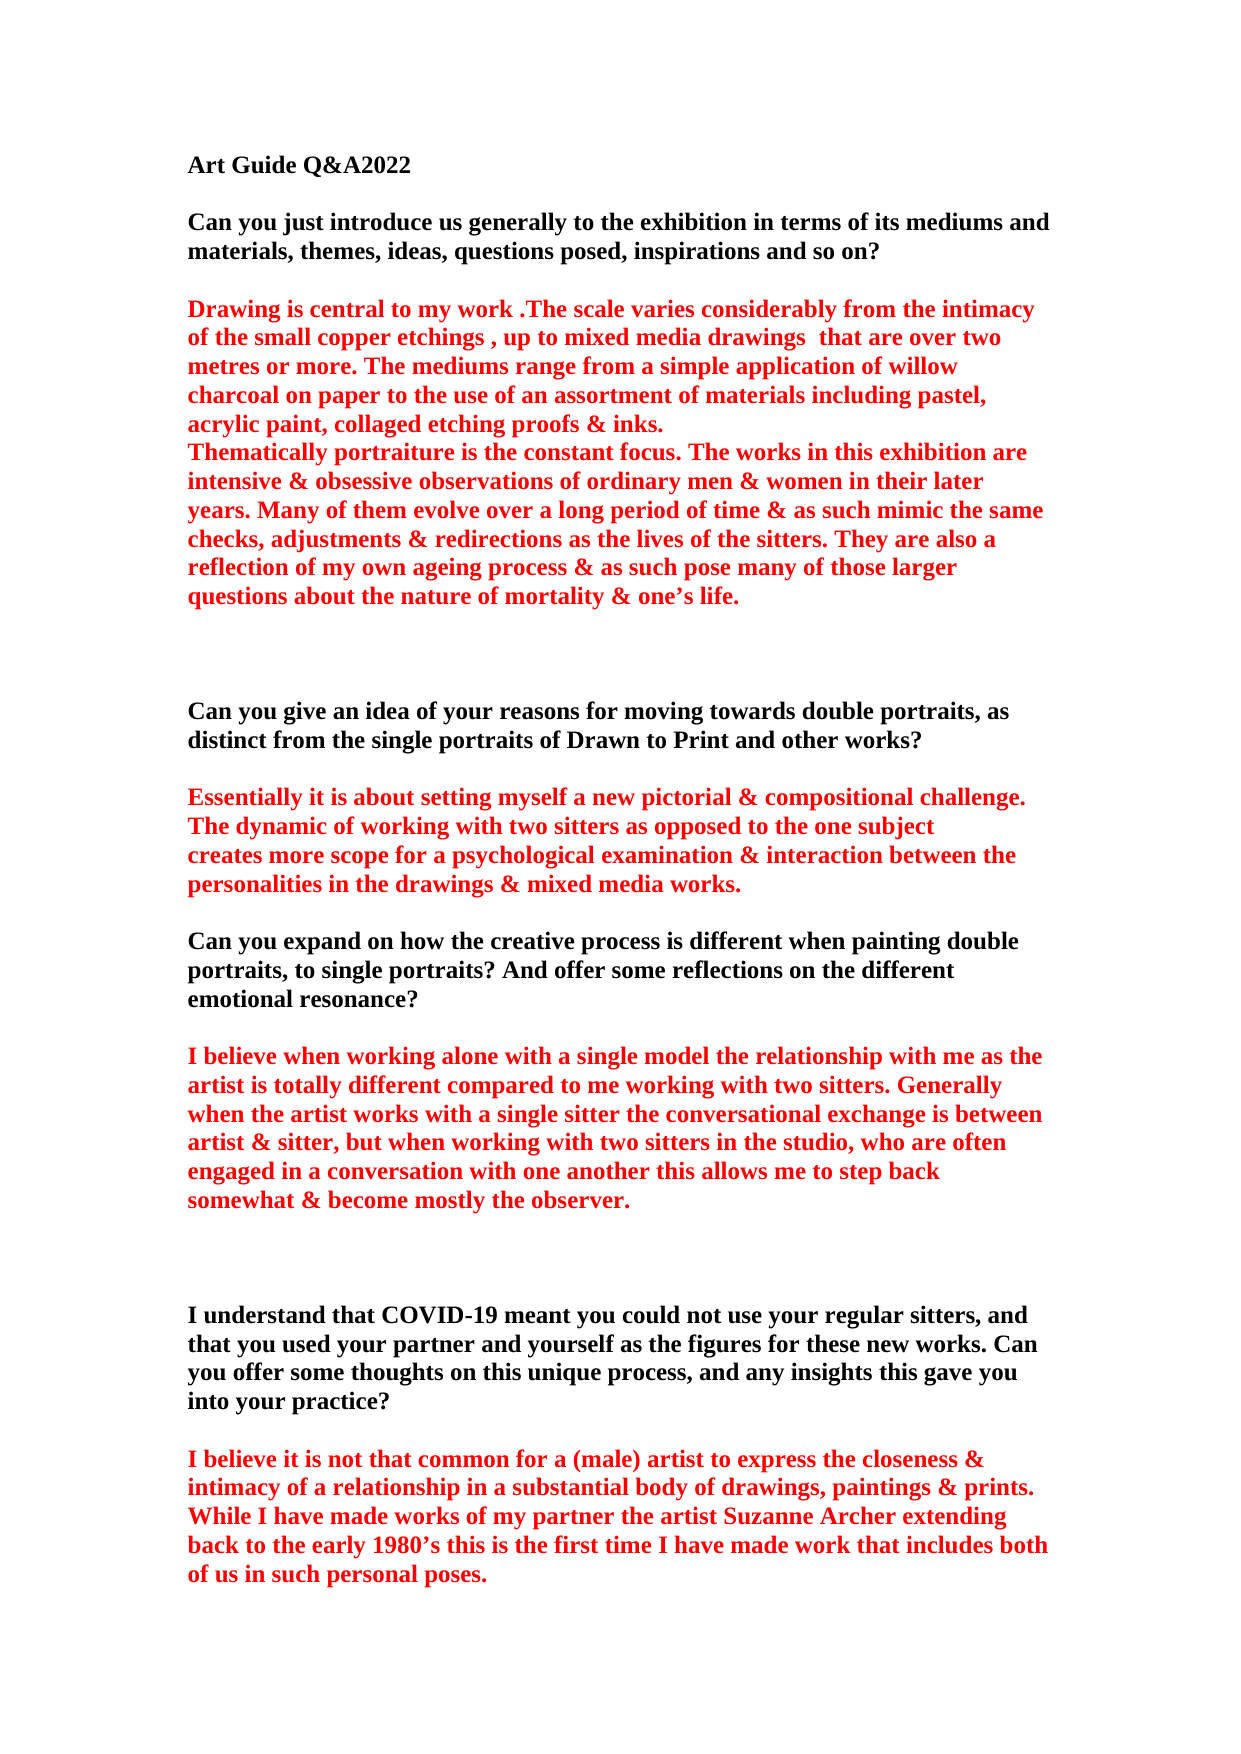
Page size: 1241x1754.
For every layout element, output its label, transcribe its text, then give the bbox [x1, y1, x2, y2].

text I believe when working alone with a single model the relationship with me as the artist is totally different compared to me working with two sitters. Generally when the artist works with a single sitter the conversational exchange is between artist & sitter, but when working with two sitters in the studio, who are often engaged in a conversation with one another this allows me to step back somewhat & become mostly the observer. [187, 1041, 1053, 1214]
text Can you give an idea of your reasons for moving towards double portraits, as distinct from the single portraits of Drawn to Print and other works? [187, 696, 1053, 754]
text Drawing is central to my work .The scale varies considerably from the intimacy of the small copper etchings , up to mixed media drawings that are over two metres or more. The mediums range from a simple application of willow charcoal on paper to the use of an assortment of materials including pastel, acrylic paint, collaged etching proofs & inks. [187, 294, 1053, 437]
text Can you just introduce us generally to the exhibition in terms of its mediums and materials, themes, ideas, questions posed, inspirations and so on? [187, 207, 1053, 265]
text Essentially it is about setting myself a new pictorial & compositional challenge. The dynamic of working with two sitters as opposed to the one subject [187, 782, 1053, 840]
text creates more scope for a psychological examination & interaction between the personalities in the drawings & mixed media works. [187, 840, 1053, 897]
text Can you expand on how the creative process is different when painting double portraits, to single portraits? And offer some reflections on the different emotional resonance? [187, 926, 1053, 1012]
text Art Guide Q&A2022 [187, 150, 1053, 179]
text Thematically portraiture is the constant focus. The works in this exhibition are intensive & obsessive observations of ordinary men & women in their later years. Many of them evolve over a long period of time & as such mimic the same checks, adjustments & redirections as the lives of the sitters. They are also a reflection of my own ageing process & as such pose many of those larger questions about the nature of mortality & one’s life. [187, 437, 1053, 610]
text While I have made works of my partner the artist Suzanne Archer extending back to the early 1980’s this is the first time I have made work that includes both of us in such personal poses. [187, 1501, 1053, 1587]
text I believe it is not that common for a (male) artist to express the closeness & intimacy of a relationship in a substantial body of drawings, paintings & prints. [187, 1415, 1053, 1501]
text I understand that COVID-19 meant you could not use your regular sitters, and that you used your partner and yourself as the figures for these new works. Can you offer some thoughts on this unique process, and any insights this gave you into your practice? [187, 1300, 1053, 1415]
